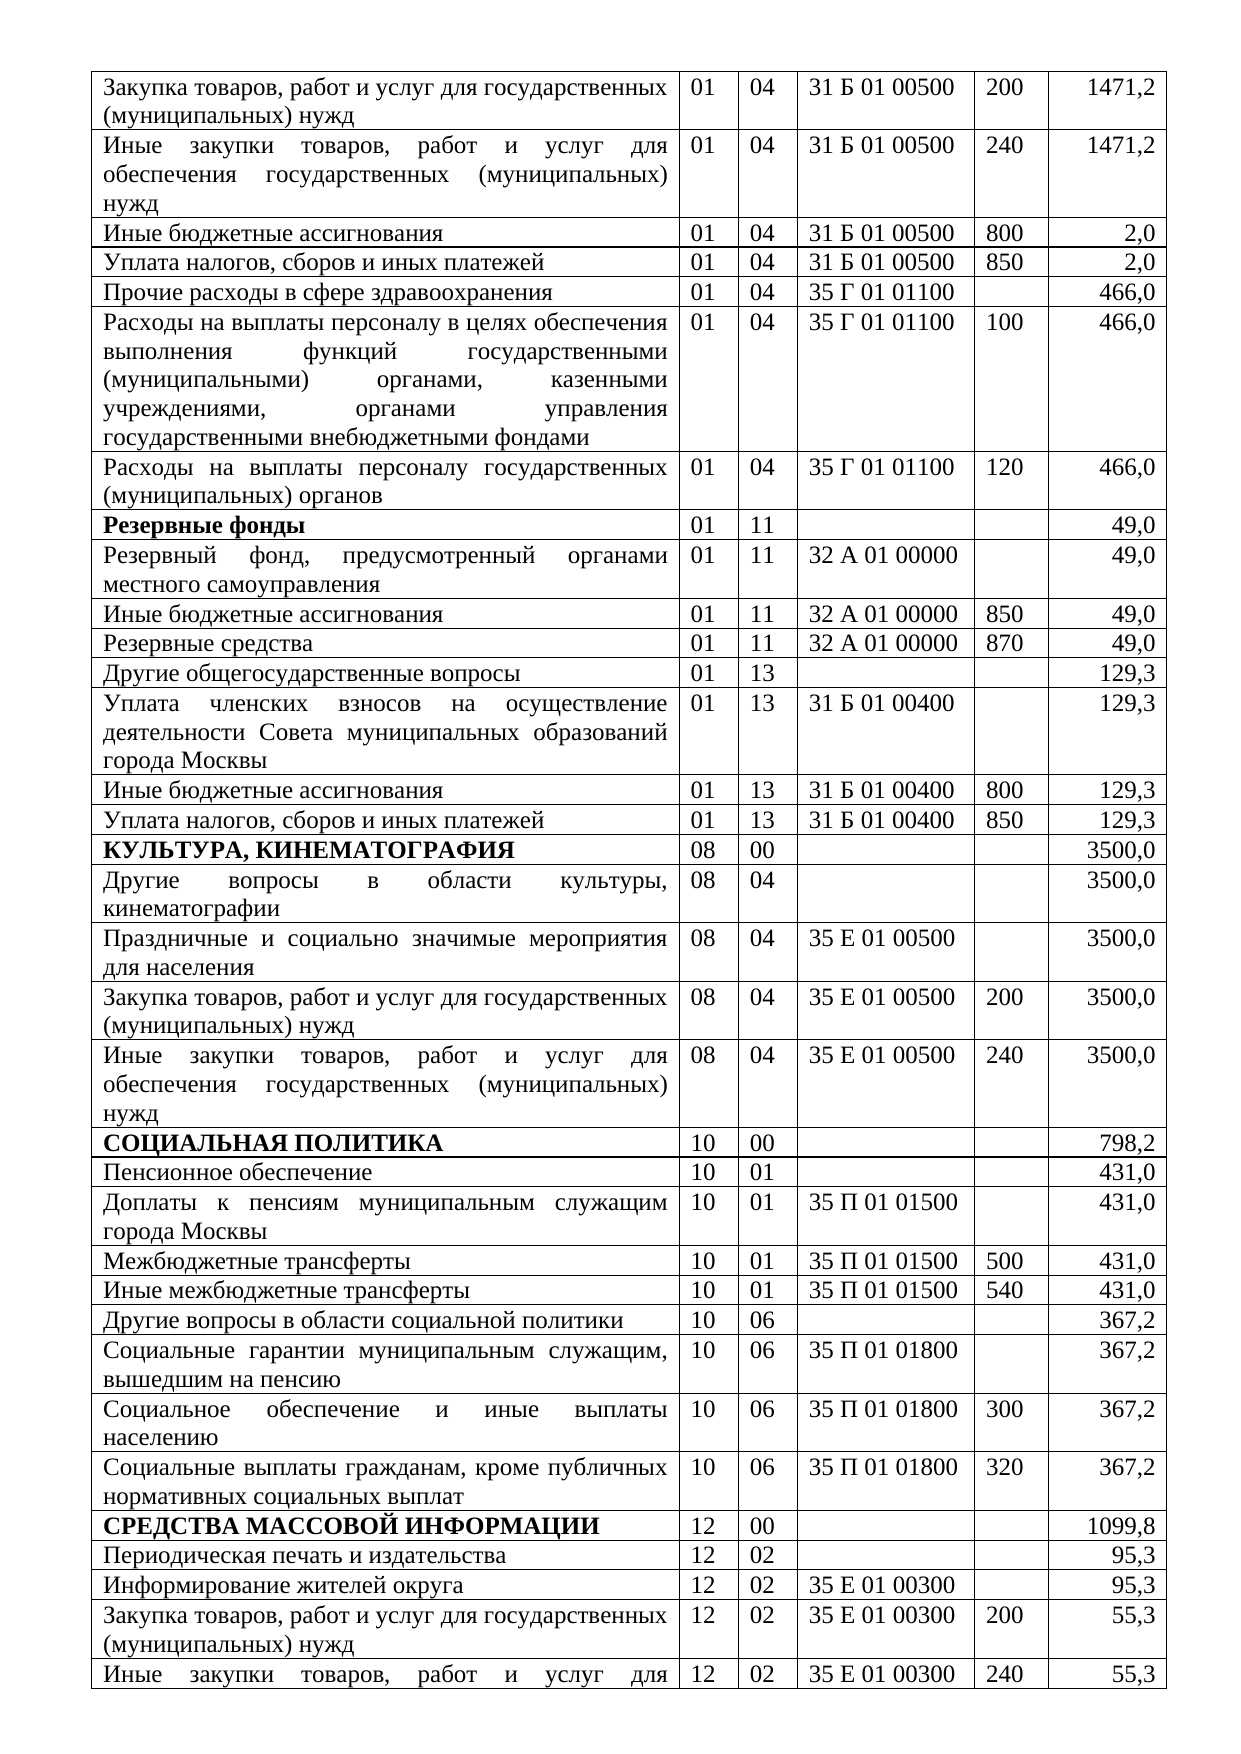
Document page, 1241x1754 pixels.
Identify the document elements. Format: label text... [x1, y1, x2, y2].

table_cell 08 [680, 865, 738, 922]
table_cell 3500,0 [1049, 923, 1166, 981]
table_cell 11 [739, 510, 797, 539]
table_cell 129,3 [1049, 658, 1166, 687]
table_cell 04 [739, 1040, 797, 1127]
table_cell 04 [739, 452, 797, 509]
table_cell Уплата членских взносов на осуществление деятельности Совета муниципальных образований города Москвы [92, 688, 679, 774]
table_cell 466,0 [1049, 277, 1166, 306]
table_cell 31 Б 01 00400 [798, 688, 974, 774]
table_cell [975, 835, 1048, 864]
table_cell 35 П 01 01500 [798, 1276, 974, 1304]
table_cell 10 [680, 1187, 738, 1245]
table_cell 35 П 01 01500 [798, 1187, 974, 1245]
table_cell [975, 1541, 1048, 1569]
table_cell 850 [975, 599, 1048, 627]
table_cell 120 [975, 452, 1048, 509]
table_cell 850 [975, 248, 1048, 276]
table_cell 49,0 [1049, 510, 1166, 539]
table_cell 13 [739, 775, 797, 804]
table_cell [975, 865, 1048, 922]
table_cell [975, 510, 1048, 539]
table_cell [798, 1305, 974, 1334]
table_cell [975, 658, 1048, 687]
table_cell 10 [680, 1452, 738, 1510]
table_cell Пенсионное обеспечение [92, 1158, 679, 1186]
table_cell [798, 1128, 974, 1156]
table_cell Закупка товаров, работ и услуг для государственных (муниципальных) нужд [92, 1600, 679, 1658]
table_cell 200 [975, 72, 1048, 129]
table_cell 10 [680, 1394, 738, 1451]
table_cell 500 [975, 1246, 1048, 1274]
table_cell 10 [680, 1128, 738, 1156]
table_cell 08 [680, 923, 738, 981]
table_cell 02 [739, 1600, 797, 1658]
table_cell 35 Е 01 00500 [798, 1040, 974, 1127]
table_cell 01 [680, 307, 738, 451]
table_cell 800 [975, 218, 1048, 246]
table_cell 01 [680, 629, 738, 657]
table_cell 01 [739, 1246, 797, 1274]
table_cell [975, 923, 1048, 981]
table_cell 3500,0 [1049, 865, 1166, 922]
table_cell 49,0 [1049, 599, 1166, 627]
table_cell 01 [680, 248, 738, 276]
table_cell 800 [975, 775, 1048, 804]
table_cell Уплата налогов, сборов и иных платежей [92, 805, 679, 834]
table_cell [975, 540, 1048, 598]
table_cell Иные межбюджетные трансферты [92, 1276, 679, 1304]
table_cell Другие вопросы в области культуры, кинематографии [92, 865, 679, 922]
table_cell Социальное обеспечение и иные выплаты населению [92, 1394, 679, 1451]
table_cell 35 Е 01 00300 [798, 1570, 974, 1599]
table_cell 08 [680, 982, 738, 1039]
table_cell 01 [680, 452, 738, 509]
table_cell 01 [680, 775, 738, 804]
table_cell 10 [680, 1276, 738, 1304]
table_cell 06 [739, 1335, 797, 1393]
table_cell 431,0 [1049, 1158, 1166, 1186]
table_cell 367,2 [1049, 1452, 1166, 1510]
table_cell 08 [680, 835, 738, 864]
table_cell Межбюджетные трансферты [92, 1246, 679, 1274]
table_cell 35 П 01 01800 [798, 1394, 974, 1451]
table_cell 01 [680, 658, 738, 687]
table_cell 367,2 [1049, 1335, 1166, 1393]
table_cell 04 [739, 248, 797, 276]
table_cell [798, 1541, 974, 1569]
table_cell Другие общегосударственные вопросы [92, 658, 679, 687]
table_cell [975, 1335, 1048, 1393]
table_cell [975, 1305, 1048, 1334]
table_cell 2,0 [1049, 218, 1166, 246]
table_cell 95,3 [1049, 1541, 1166, 1569]
table_cell 35 Г 01 01100 [798, 277, 974, 306]
table_cell 3500,0 [1049, 1040, 1166, 1127]
table_cell Уплата налогов, сборов и иных платежей [92, 248, 679, 276]
table_cell 431,0 [1049, 1187, 1166, 1245]
table_cell 95,3 [1049, 1570, 1166, 1599]
table_cell 06 [739, 1394, 797, 1451]
table_cell 35 Е 01 00300 [798, 1659, 974, 1687]
table_cell 129,3 [1049, 775, 1166, 804]
table_cell КУЛЬТУРА, КИНЕМАТОГРАФИЯ [92, 835, 679, 864]
table_cell 01 [680, 130, 738, 217]
table_cell 35 Г 01 01100 [798, 452, 974, 509]
table_cell 431,0 [1049, 1276, 1166, 1304]
table_cell 798,2 [1049, 1128, 1166, 1156]
table_cell Резервные фонды [92, 510, 679, 539]
table_cell 850 [975, 805, 1048, 834]
table_cell 02 [739, 1541, 797, 1569]
table_cell 367,2 [1049, 1305, 1166, 1334]
table_cell 320 [975, 1452, 1048, 1510]
table_cell 240 [975, 130, 1048, 217]
table_cell [798, 510, 974, 539]
table_cell [975, 1187, 1048, 1245]
table_cell 11 [739, 599, 797, 627]
table_cell 12 [680, 1541, 738, 1569]
table_cell 1471,2 [1049, 72, 1166, 129]
table_cell 31 Б 01 00500 [798, 72, 974, 129]
table_cell 00 [739, 1128, 797, 1156]
table_cell 31 Б 01 00400 [798, 775, 974, 804]
table_cell 3500,0 [1049, 835, 1166, 864]
table_cell 100 [975, 307, 1048, 451]
table_cell [975, 277, 1048, 306]
table_cell 08 [680, 1040, 738, 1127]
table_cell 49,0 [1049, 540, 1166, 598]
table_cell СРЕДСТВА МАССОВОЙ ИНФОРМАЦИИ [92, 1511, 679, 1539]
table_cell 02 [739, 1570, 797, 1599]
table_cell 01 [680, 540, 738, 598]
table_cell 466,0 [1049, 307, 1166, 451]
table_cell 01 [739, 1158, 797, 1186]
table_cell 367,2 [1049, 1394, 1166, 1451]
table_cell 04 [739, 277, 797, 306]
table_cell [798, 835, 974, 864]
table_cell 300 [975, 1394, 1048, 1451]
table_cell Праздничные и социально значимые мероприятия для населения [92, 923, 679, 981]
table_cell Доплаты к пенсиям муниципальным служащим города Москвы [92, 1187, 679, 1245]
table_cell 13 [739, 658, 797, 687]
table_cell 35 Г 01 01100 [798, 307, 974, 451]
table_cell 31 Б 01 00500 [798, 130, 974, 217]
table_cell 01 [680, 599, 738, 627]
table_cell 01 [739, 1276, 797, 1304]
table_cell 00 [739, 835, 797, 864]
table_cell 1471,2 [1049, 130, 1166, 217]
table_cell Иные бюджетные ассигнования [92, 599, 679, 627]
table_cell 04 [739, 923, 797, 981]
table_cell 2,0 [1049, 248, 1166, 276]
table_cell 870 [975, 629, 1048, 657]
table_cell 01 [680, 218, 738, 246]
table_cell 06 [739, 1452, 797, 1510]
table_cell 49,0 [1049, 629, 1166, 657]
table_cell Резервные средства [92, 629, 679, 657]
table_cell 04 [739, 218, 797, 246]
table_cell [798, 1158, 974, 1186]
table_cell 04 [739, 307, 797, 451]
table_cell 10 [680, 1305, 738, 1334]
table_cell [798, 865, 974, 922]
table_cell 200 [975, 1600, 1048, 1658]
table_cell 31 Б 01 00500 [798, 218, 974, 246]
table_cell 11 [739, 629, 797, 657]
table_cell 04 [739, 982, 797, 1039]
table_cell Другие вопросы в области социальной политики [92, 1305, 679, 1334]
table_cell 35 П 01 01800 [798, 1452, 974, 1510]
table_cell 04 [739, 865, 797, 922]
table_cell 12 [680, 1659, 738, 1687]
table_cell 10 [680, 1158, 738, 1186]
table_cell 01 [680, 277, 738, 306]
table_cell 01 [680, 688, 738, 774]
table_cell 32 А 01 00000 [798, 540, 974, 598]
table_cell 431,0 [1049, 1246, 1166, 1274]
table_cell 04 [739, 130, 797, 217]
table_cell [92, 1659, 679, 1687]
table_cell 55,3 [1049, 1659, 1166, 1687]
table_cell Иные бюджетные ассигнования [92, 775, 679, 804]
table_cell Расходы на выплаты персоналу государственных (муниципальных) органов [92, 452, 679, 509]
table_cell [975, 1570, 1048, 1599]
table_cell 540 [975, 1276, 1048, 1304]
table_cell 11 [739, 540, 797, 598]
table_cell 13 [739, 805, 797, 834]
table_cell 35 П 01 01800 [798, 1335, 974, 1393]
table_cell 129,3 [1049, 688, 1166, 774]
table_cell 12 [680, 1600, 738, 1658]
table_cell Закупка товаров, работ и услуг для государственных (муниципальных) нужд [92, 72, 679, 129]
table_cell 35 Е 01 00300 [798, 1600, 974, 1658]
table_cell Иные закупки товаров, работ и услуг для обеспечения государственных (муниципальных) нужд [92, 130, 679, 217]
table_cell 01 [739, 1187, 797, 1245]
table_cell 32 А 01 00000 [798, 599, 974, 627]
table_cell 1099,8 [1049, 1511, 1166, 1539]
table_cell 01 [680, 805, 738, 834]
table_cell 129,3 [1049, 805, 1166, 834]
table_cell 13 [739, 688, 797, 774]
table_cell СОЦИАЛЬНАЯ ПОЛИТИКА [92, 1128, 679, 1156]
table_cell [975, 1511, 1048, 1539]
table_cell 3500,0 [1049, 982, 1166, 1039]
table_cell [975, 688, 1048, 774]
table_cell 01 [680, 72, 738, 129]
table_cell 35 Е 01 00500 [798, 923, 974, 981]
table_cell 00 [739, 1511, 797, 1539]
table_cell 02 [739, 1659, 797, 1687]
table_cell 12 [680, 1511, 738, 1539]
table_cell 466,0 [1049, 452, 1166, 509]
table_cell 01 [680, 510, 738, 539]
table_cell [798, 1511, 974, 1539]
table_cell Иные бюджетные ассигнования [92, 218, 679, 246]
table_cell 10 [680, 1335, 738, 1393]
table_cell 32 А 01 00000 [798, 629, 974, 657]
table_cell 31 Б 01 00500 [798, 248, 974, 276]
table_cell Социальные выплаты гражданам, кроме публичных нормативных социальных выплат [92, 1452, 679, 1510]
table_cell 10 [680, 1246, 738, 1274]
table_cell Прочие расходы в сфере здравоохранения [92, 277, 679, 306]
table_cell [975, 1158, 1048, 1186]
table_cell 04 [739, 72, 797, 129]
table_cell [975, 1128, 1048, 1156]
table_cell Социальные гарантии муниципальным служащим, вышедшим на пенсию [92, 1335, 679, 1393]
table_cell Резервный фонд, предусмотренный органами местного самоуправления [92, 540, 679, 598]
table_cell 240 [975, 1040, 1048, 1127]
table_cell 06 [739, 1305, 797, 1334]
table_cell 35 П 01 01500 [798, 1246, 974, 1274]
table_cell 55,3 [1049, 1600, 1166, 1658]
table_cell [798, 658, 974, 687]
table_cell Информирование жителей округа [92, 1570, 679, 1599]
table_cell 35 Е 01 00500 [798, 982, 974, 1039]
table_cell Иные закупки товаров, работ и услуг для обеспечения государственных (муниципальных) нужд [92, 1040, 679, 1127]
table_cell Закупка товаров, работ и услуг для государственных (муниципальных) нужд [92, 982, 679, 1039]
table_cell 200 [975, 982, 1048, 1039]
table_cell 12 [680, 1570, 738, 1599]
table_cell 240 [975, 1659, 1048, 1687]
table_cell Периодическая печать и издательства [92, 1541, 679, 1569]
table_cell 31 Б 01 00400 [798, 805, 974, 834]
